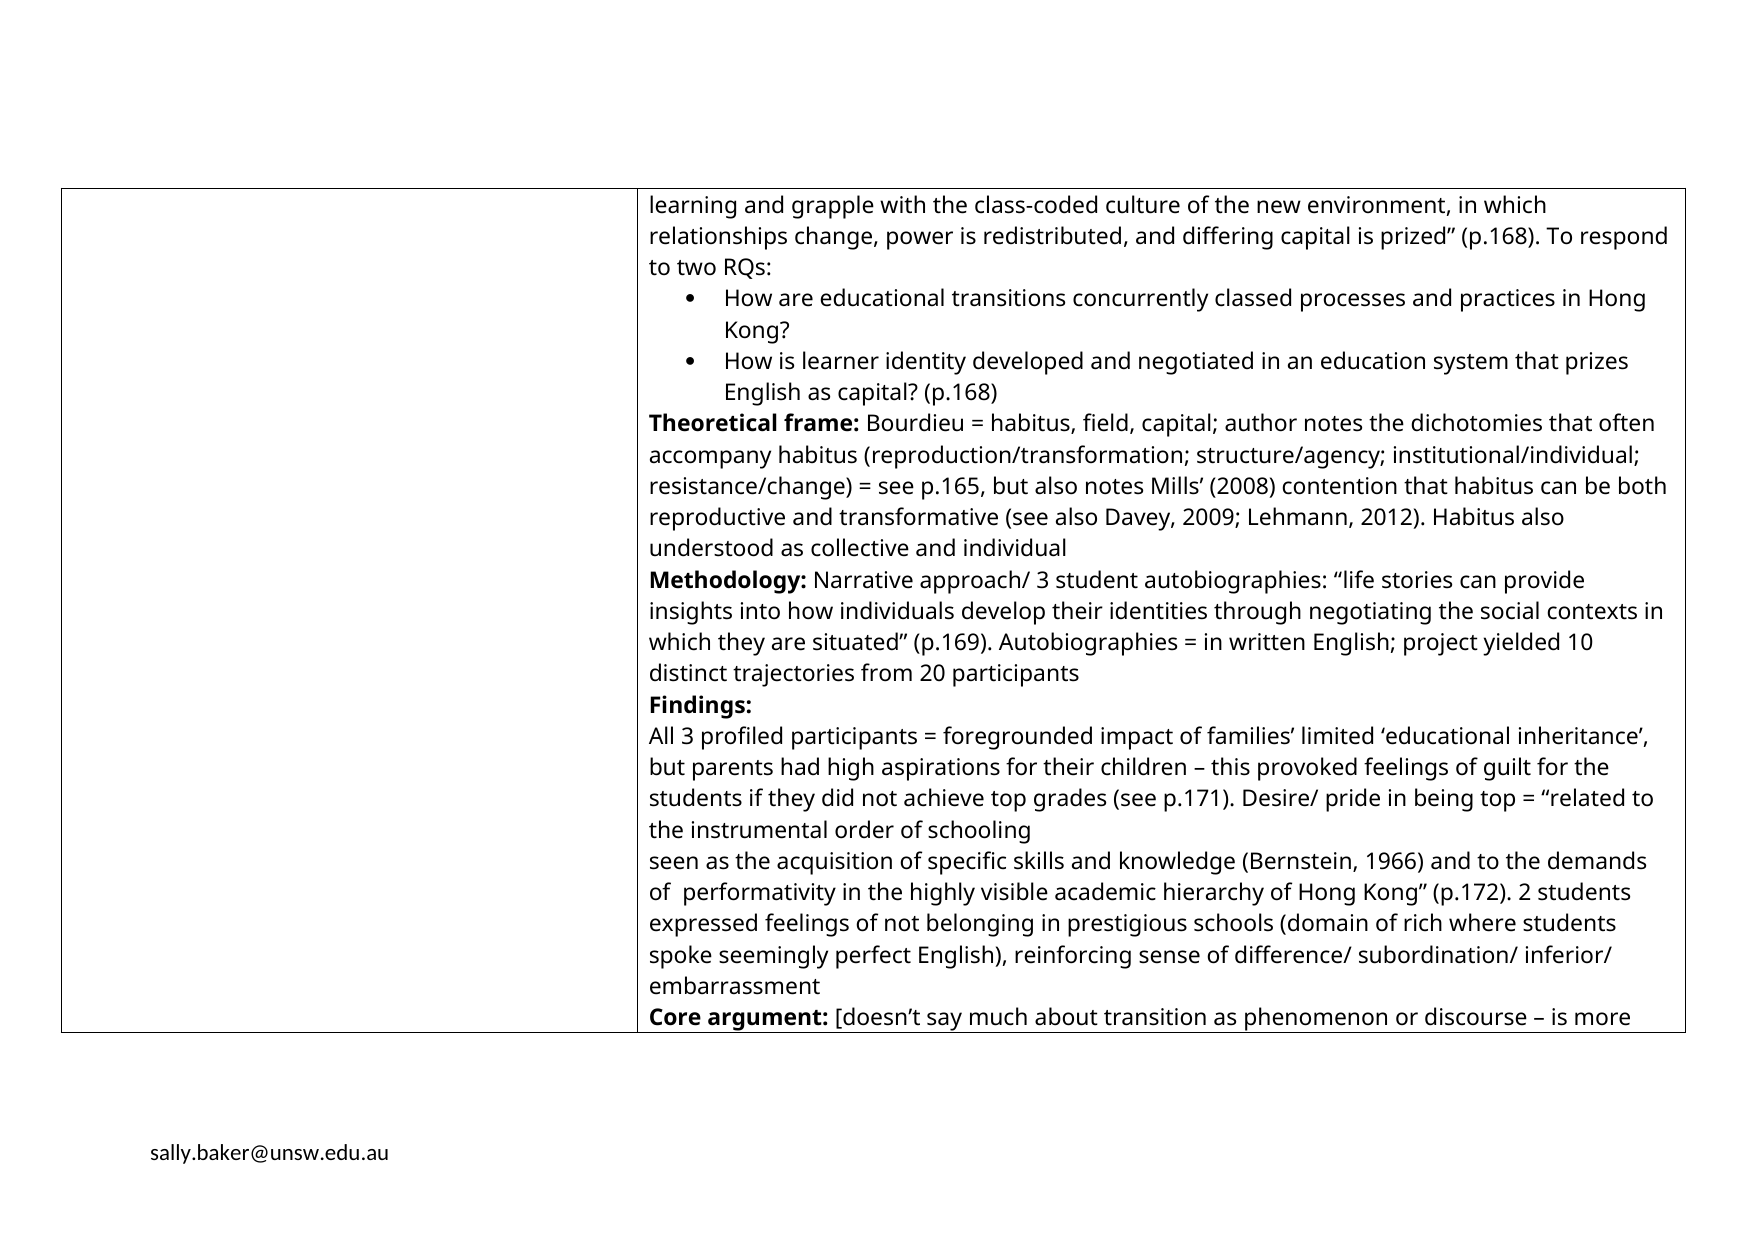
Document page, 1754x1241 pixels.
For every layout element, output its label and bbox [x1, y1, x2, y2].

table_cell [638, 189, 1685, 1032]
table_cell [62, 189, 637, 1032]
